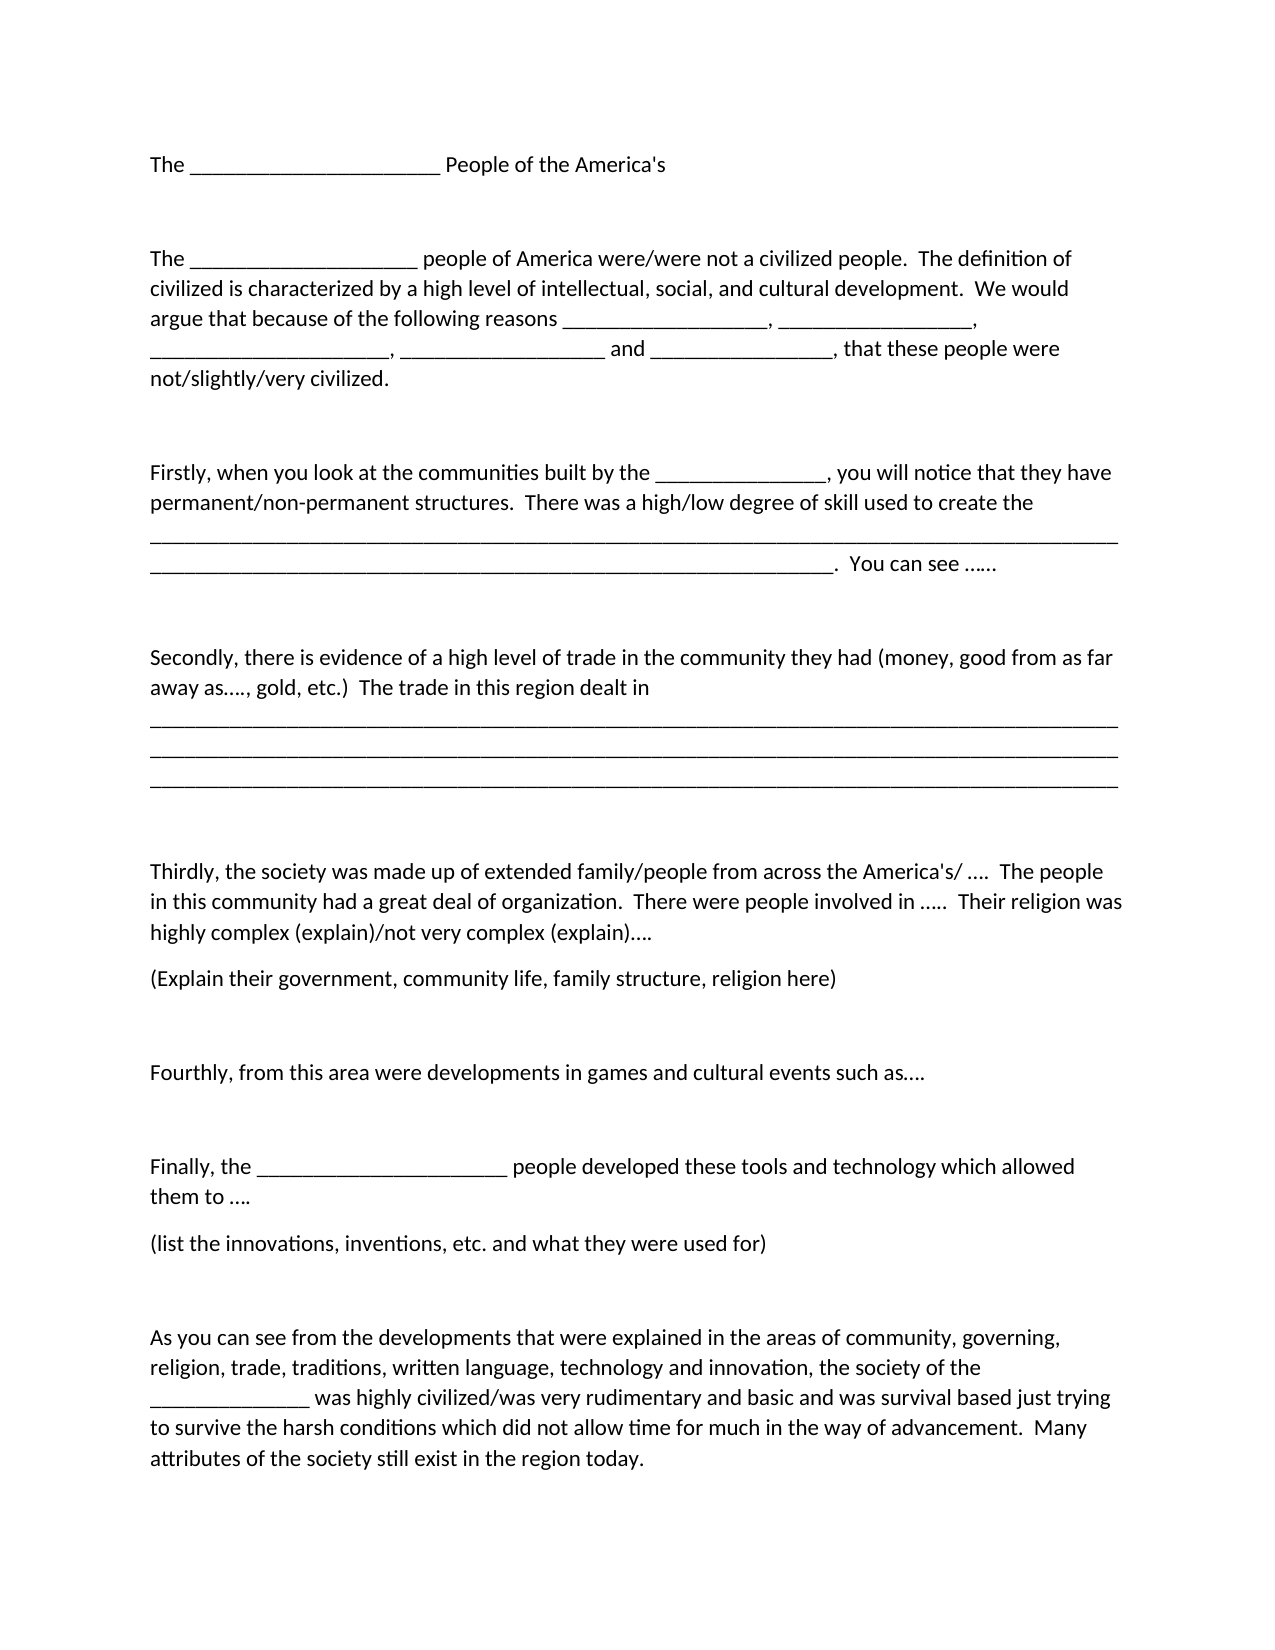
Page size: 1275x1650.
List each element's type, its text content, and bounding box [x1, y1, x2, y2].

text Thirdly, the society was made up of extended family/people from across the America's/ …. The people in this community had a great deal of organization. There were people involved in ….. Their religion was highly complex (explain)/not very complex (explain)…. [150, 857, 1125, 946]
text Finally, the ______________________ people developed these tools and technology which allowed them to …. [150, 1152, 1125, 1210]
text As you can see from the developments that were explained in the areas of community, governing, religion, trade, traditions, written language, technology and innovation, the society of the ______________ was highly civilized/was very rudimentary and basic and was survival based just trying to survive the harsh conditions which did not allow time for much in the way of advancement. Many attributes of the society still exist in the region today. [150, 1323, 1125, 1472]
text (Explain their government, community life, family structure, religion here) [150, 964, 1125, 993]
text Firstly, when you look at the communities built by the _______________, you will notice that they have permanent/non-permanent structures. There was a high/low degree of skill used to create the _________________________________________________________________________________________________________________________________________________. You can see …… [150, 458, 1125, 577]
text Fourthly, from this area were developments in games and cultural events such as…. [150, 1058, 1125, 1086]
text The ____________________ people of America were/were not a civilized people. The definition of civilized is characterized by a high level of intellectual, social, and cultural development. We would argue that because of the following reasons __________________, _________________, _____________________, __________________ and ________________, that these people were not/slightly/very civilized. [150, 244, 1125, 393]
text (list the innovations, inventions, etc. and what they were used for) [150, 1229, 1125, 1257]
text Secondly, there is evidence of a high level of trade in the community they had (money, good from as far away as…., gold, etc.) The trade in this region dealt in _______________________________________________________________________________________________________________________________________________________________________________________________________________________________________________________________ [150, 643, 1125, 792]
text The ______________________ People of the America's [150, 150, 1125, 178]
